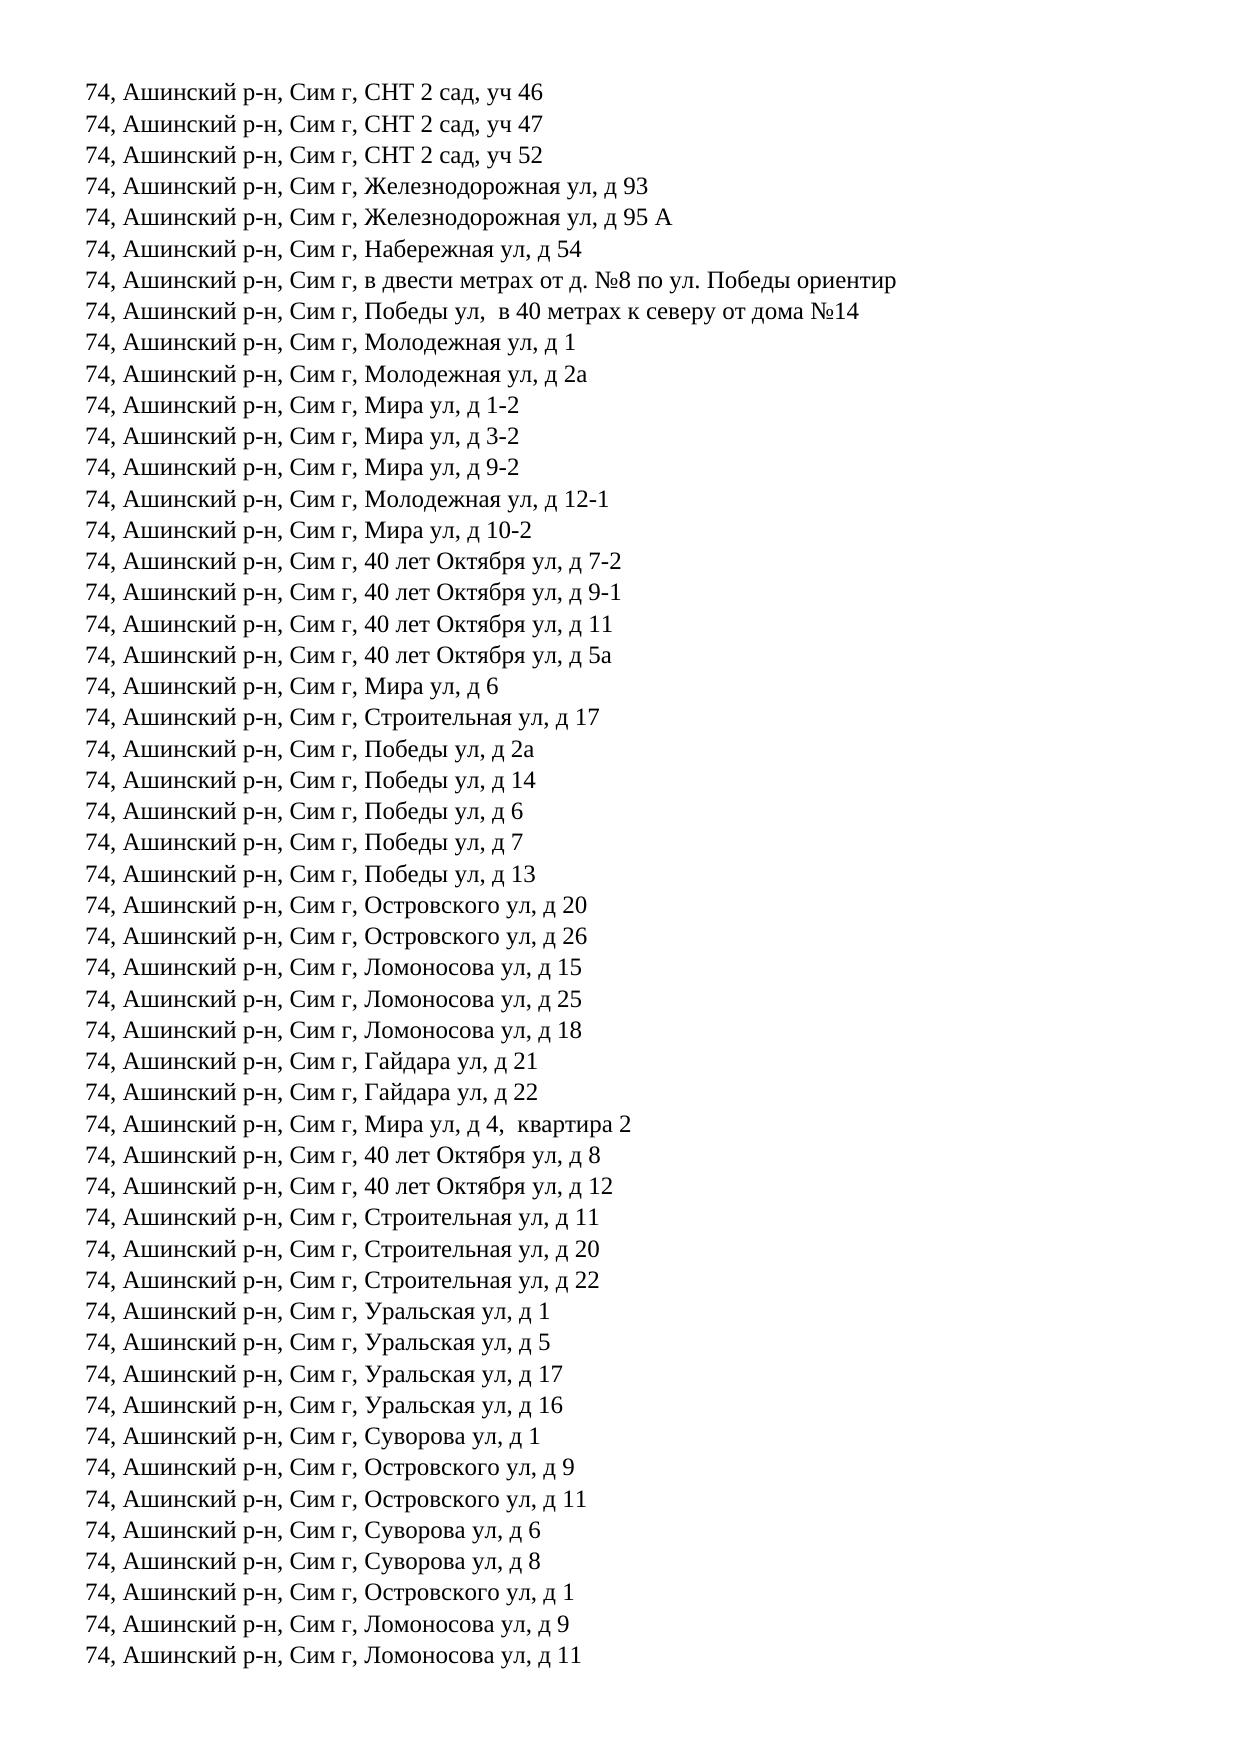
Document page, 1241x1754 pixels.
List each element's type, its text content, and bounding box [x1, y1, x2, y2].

table_cell 74, Ашинский р-н, Сим г, СНТ 2 сад, уч 52 [74, 138, 1051, 169]
table_cell 74, Ашинский р-н, Сим г, 40 лет Октября ул, д 7-2 [74, 544, 1051, 575]
table_cell 74, Ашинский р-н, Сим г, 40 лет Октября ул, д 9-1 [74, 575, 1051, 606]
table_cell 74, Ашинский р-н, Сим г, Гайдара ул, д 22 [74, 1075, 1051, 1106]
table_cell 74, Ашинский р-н, Сим г, Мира ул, д 10-2 [74, 513, 1051, 544]
table_cell 74, Ашинский р-н, Сим г, Победы ул, д 7 [74, 825, 1051, 856]
table_cell 74, Ашинский р-н, Сим г, Уральская ул, д 1 [74, 1294, 1051, 1325]
table_cell 74, Ашинский р-н, Сим г, Мира ул, д 9-2 [74, 450, 1051, 481]
table_cell 74, Ашинский р-н, Сим г, Островского ул, д 26 [74, 919, 1051, 950]
table_cell 74, Ашинский р-н, Сим г, Набережная ул, д 54 [74, 231, 1051, 262]
table_cell 74, Ашинский р-н, Сим г, Уральская ул, д 16 [74, 1388, 1051, 1419]
table_cell 74, Ашинский р-н, Сим г, Победы ул, д 2а [74, 731, 1051, 762]
table_cell 74, Ашинский р-н, Сим г, Островского ул, д 20 [74, 888, 1051, 919]
table_cell 74, Ашинский р-н, Сим г, Ломоносова ул, д 25 [74, 981, 1051, 1012]
table_cell 74, Ашинский р-н, Сим г, Ломоносова ул, д 11 [74, 1638, 1051, 1669]
table_cell 74, Ашинский р-н, Сим г, Ломоносова ул, д 15 [74, 950, 1051, 981]
table_cell 74, Ашинский р-н, Сим г, Строительная ул, д 17 [74, 700, 1051, 731]
table_cell 74, Ашинский р-н, Сим г, 40 лет Октября ул, д 5а [74, 638, 1051, 669]
table_cell 74, Ашинский р-н, Сим г, Мира ул, д 4, квартира 2 [74, 1106, 1051, 1137]
table_cell 74, Ашинский р-н, Сим г, Мира ул, д 6 [74, 669, 1051, 700]
table_cell 74, Ашинский р-н, Сим г, Уральская ул, д 17 [74, 1356, 1051, 1387]
table_cell 74, Ашинский р-н, Сим г, Суворова ул, д 8 [74, 1544, 1051, 1575]
table_cell 74, Ашинский р-н, Сим г, СНТ 2 сад, уч 46 [74, 75, 1051, 106]
table_cell 74, Ашинский р-н, Сим г, Островского ул, д 9 [74, 1450, 1051, 1481]
table_cell 74, Ашинский р-н, Сим г, Победы ул, в 40 метрах к северу от дома №14 [74, 294, 1051, 325]
table_cell 74, Ашинский р-н, Сим г, Ломоносова ул, д 18 [74, 1013, 1051, 1044]
table_cell 74, Ашинский р-н, Сим г, Победы ул, д 6 [74, 794, 1051, 825]
table_cell 74, Ашинский р-н, Сим г, Суворова ул, д 6 [74, 1513, 1051, 1544]
table_cell 74, Ашинский р-н, Сим г, Уральская ул, д 5 [74, 1325, 1051, 1356]
table_cell 74, Ашинский р-н, Сим г, Суворова ул, д 1 [74, 1419, 1051, 1450]
table_cell 74, Ашинский р-н, Сим г, Островского ул, д 1 [74, 1575, 1051, 1606]
table_cell 74, Ашинский р-н, Сим г, Молодежная ул, д 12-1 [74, 481, 1051, 512]
table_cell 74, Ашинский р-н, Сим г, Молодежная ул, д 2а [74, 356, 1051, 387]
table_cell 74, Ашинский р-н, Сим г, СНТ 2 сад, уч 47 [74, 106, 1051, 137]
table_cell 74, Ашинский р-н, Сим г, 40 лет Октября ул, д 11 [74, 606, 1051, 637]
table_cell 74, Ашинский р-н, Сим г, Победы ул, д 14 [74, 763, 1051, 794]
table_cell 74, Ашинский р-н, Сим г, 40 лет Октября ул, д 8 [74, 1138, 1051, 1169]
table_cell 74, Ашинский р-н, Сим г, Строительная ул, д 11 [74, 1200, 1051, 1231]
table_cell 74, Ашинский р-н, Сим г, Строительная ул, д 22 [74, 1263, 1051, 1294]
table_cell 74, Ашинский р-н, Сим г, Строительная ул, д 20 [74, 1231, 1051, 1262]
table_cell 74, Ашинский р-н, Сим г, Победы ул, д 13 [74, 856, 1051, 887]
table_cell 74, Ашинский р-н, Сим г, Мира ул, д 1-2 [74, 388, 1051, 419]
table_cell 74, Ашинский р-н, Сим г, Молодежная ул, д 1 [74, 325, 1051, 356]
table_cell 74, Ашинский р-н, Сим г, 40 лет Октября ул, д 12 [74, 1169, 1051, 1200]
table_cell 74, Ашинский р-н, Сим г, Гайдара ул, д 21 [74, 1044, 1051, 1075]
table_cell 74, Ашинский р-н, Сим г, Железнодорожная ул, д 93 [74, 169, 1051, 200]
table_cell 74, Ашинский р-н, Сим г, Мира ул, д 3-2 [74, 419, 1051, 450]
table_cell 74, Ашинский р-н, Сим г, Островского ул, д 11 [74, 1481, 1051, 1512]
table_cell 74, Ашинский р-н, Сим г, Железнодорожная ул, д 95 А [74, 200, 1051, 231]
table_cell 74, Ашинский р-н, Сим г, в двести метрах от д. №8 по ул. Победы ориентир [74, 263, 1051, 294]
table_cell 74, Ашинский р-н, Сим г, Ломоносова ул, д 9 [74, 1606, 1051, 1637]
